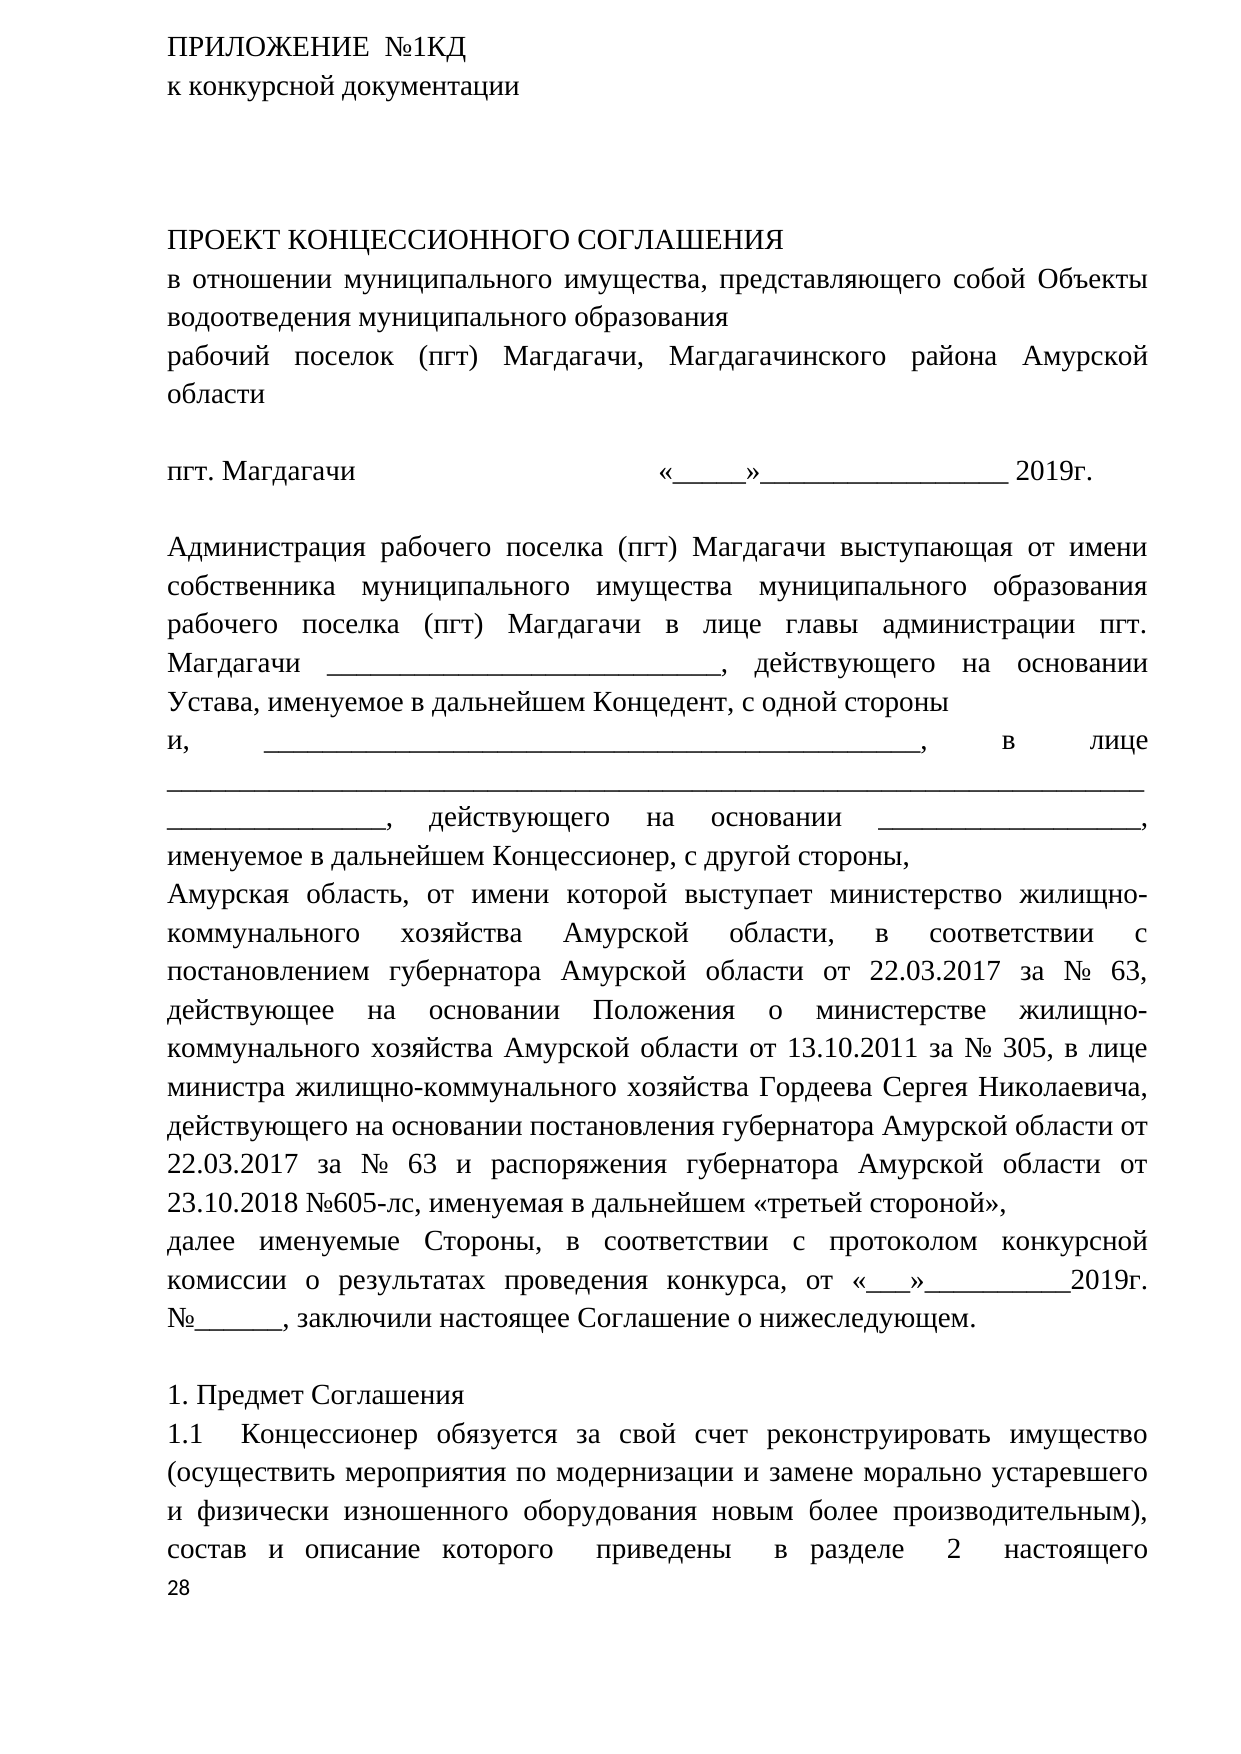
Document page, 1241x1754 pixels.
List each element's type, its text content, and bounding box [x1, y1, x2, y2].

text 1. Предмет Соглашения [167, 1377, 1148, 1411]
text Администрация рабочего поселка (пгт) Магдагачи выступающая от имени собственника муниципального имущества муниципального образования рабочего поселка (пгт) Магдагачи в лице главы администрации пгт. Магдагачи ___________________________, действующего на основании Устава, именуемое в дальнейшем Концедент, с одной стороны [167, 529, 1148, 717]
table_header пгт. Магдагачи [156, 454, 647, 491]
table_header «_____»_________________ 2019г. [647, 454, 1159, 491]
text к конкурсной документации [167, 68, 1148, 102]
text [167, 1416, 1148, 1565]
text и, _____________________________________________, в лице __________________________________________________________________________________, действующего на основании __________________, именуемое в дальнейшем Концессионер, с другой стороны, [167, 722, 1148, 871]
text Амурская область, от имени которой выступает министерство жилищно-коммунального хозяйства Амурской области, в соответствии с постановлением губернатора Амурской области от 22.03.2017 за № 63, действующее на основании Положения о министерстве жилищно-коммунального хозяйства Амурской области от 13.10.2011 за № 305, в лице министра жилищно-коммунального хозяйства Гордеева Сергея Николаевича, действующего на основании постановления губернатора Амурской области от 22.03.2017 за № 63 и распоряжения губернатора Амурской области от 23.10.2018 №605-лс, именуемая в дальнейшем «третьей стороной», [167, 876, 1148, 1218]
text в отношении муниципального имущества, представляющего собой Объекты водоотведения муниципального образования [167, 261, 1148, 333]
text ПРИЛОЖЕНИЕ №1КД [167, 29, 1148, 63]
text ПРОЕКТ КОНЦЕССИОННОГО СОГЛАШЕНИЯ [167, 222, 1148, 256]
text далее именуемые Стороны, в соответствии с протоколом конкурсной комиссии о результатах проведения конкурса, от «___»__________2019г. №______, заключили настоящее Соглашение о нижеследующем. [167, 1223, 1148, 1334]
text рабочий поселок (пгт) Магдагачи, Магдагачинского района Амурской области [167, 338, 1148, 410]
